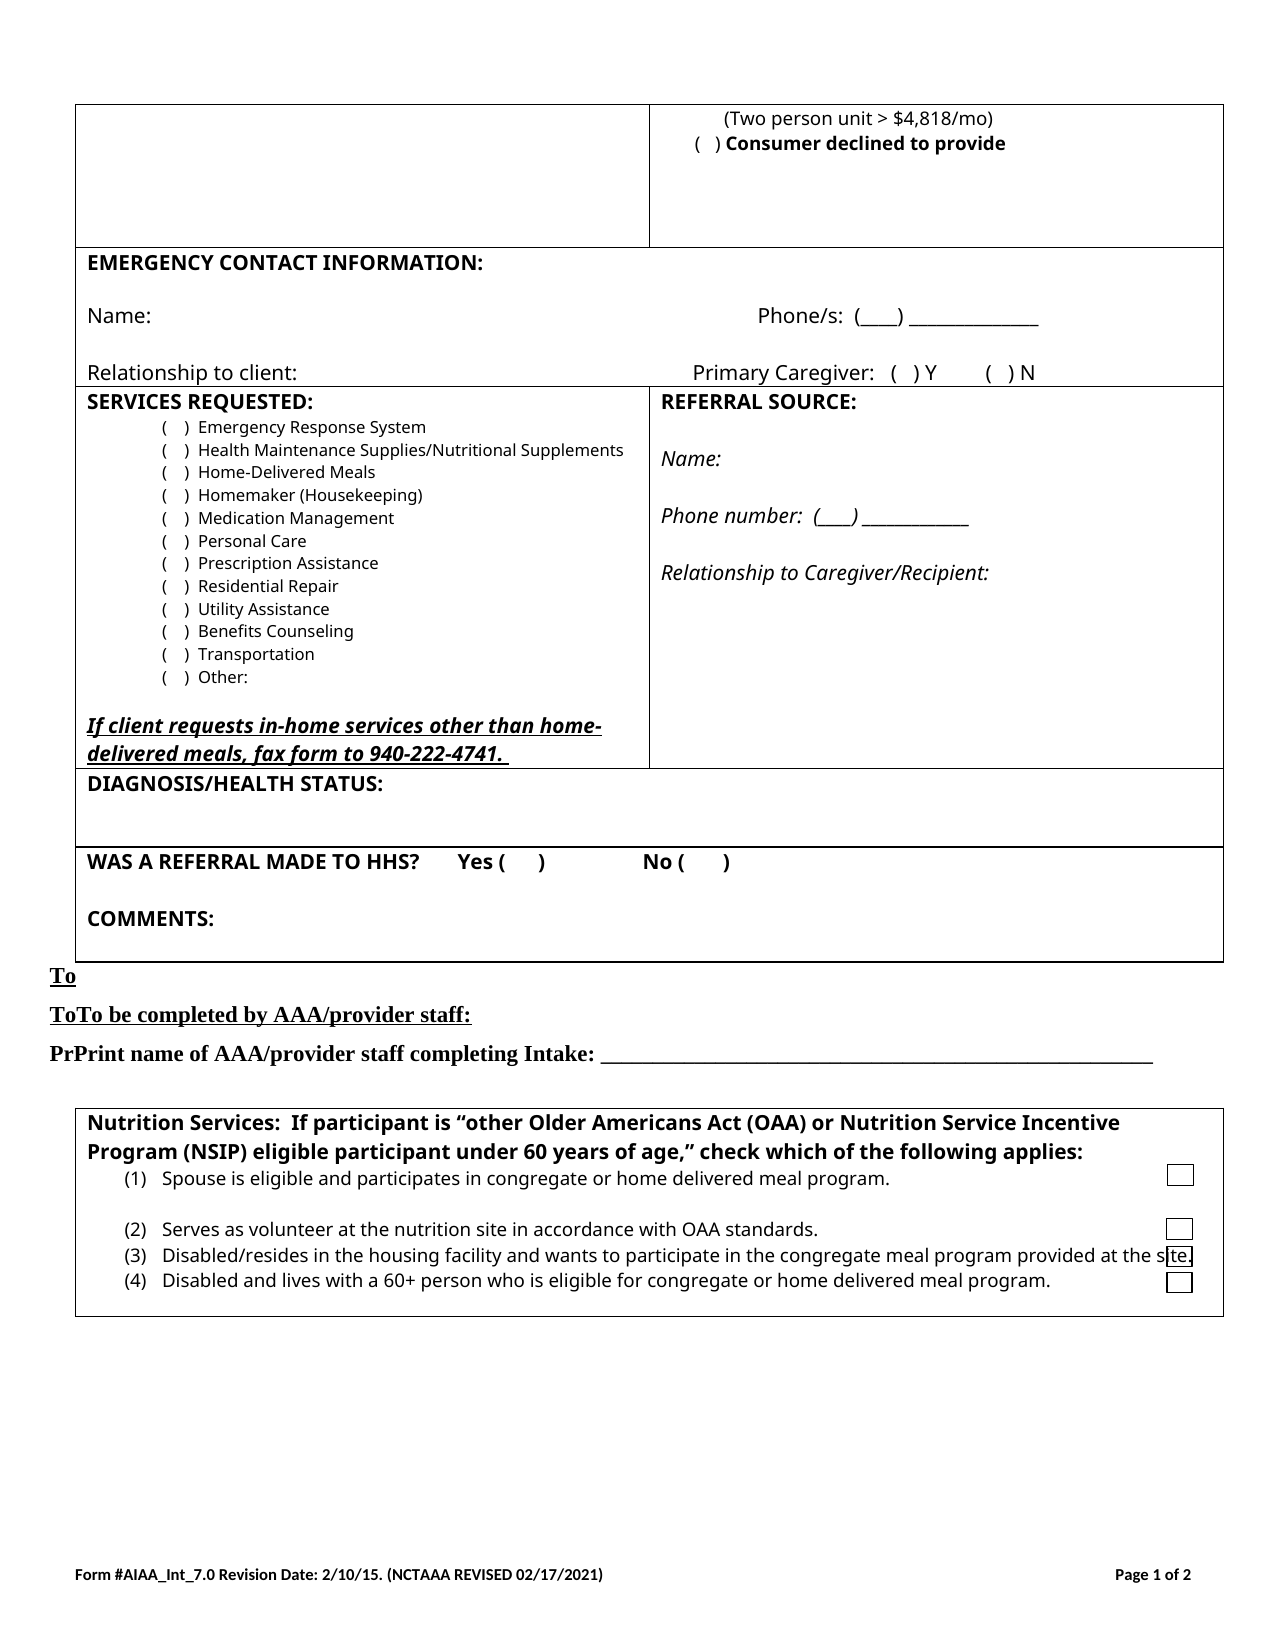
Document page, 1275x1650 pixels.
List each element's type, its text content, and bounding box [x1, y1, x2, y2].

table_cell DIAGNOSIS/HEALTH STATUS: [76, 769, 1223, 846]
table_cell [650, 105, 1223, 247]
table_cell SERVICES REQUESTED: ( ) Emergency Response System ( ) Health Maintenance Supplies/Nutritional Supplements ( ) Home-Delivered Meals ( ) Homemaker (Housekeeping) ( ) Medication Management ( ) Personal Care ( ) Prescription Assistance ( ) Residential Repair ( ) Utility Assistance ( ) Benefits Counseling ( ) Transportation ( ) Other: If client requests in-home services other than home-delivered meals, fax form to 940-222-4741. [76, 387, 649, 768]
table_cell WAS A REFERRAL MADE TO HHS? Yes ( ) No ( ) COMMENTS: [76, 848, 1223, 961]
table_cell To ToTo be completed by AAA/provider staff: PrPrint name of AAA/provider staff completing Intake: _____________________________________________________ [76, 963, 1223, 1107]
table_cell Nutrition Services: If participant is “other Older Americans Act (OAA) or Nutrition Service Incentive Program (NSIP) eligible participant under 60 years of age,” check which of the following applies: Spouse is eligible and participates in congregate or home delivered meal program. Serves as volunteer at the nutrition site in accordance with OAA standards. Disabled/resides in the housing facility and wants to participate in the congregate meal program provided at the site. Disabled and lives with a 60+ person who is eligible for congregate or home delivered meal program. [76, 1109, 1223, 1316]
table_cell REFERRAL SOURCE: Name: Phone number: (____) _____________ Relationship to Caregiver/Recipient: [650, 387, 1223, 768]
table_cell EMERGENCY CONTACT INFORMATION: Name: Phone/s: (____) ______________ Relationship to client: Primary Caregiver: ( ) Y ( ) N [76, 248, 1223, 386]
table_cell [76, 105, 649, 247]
